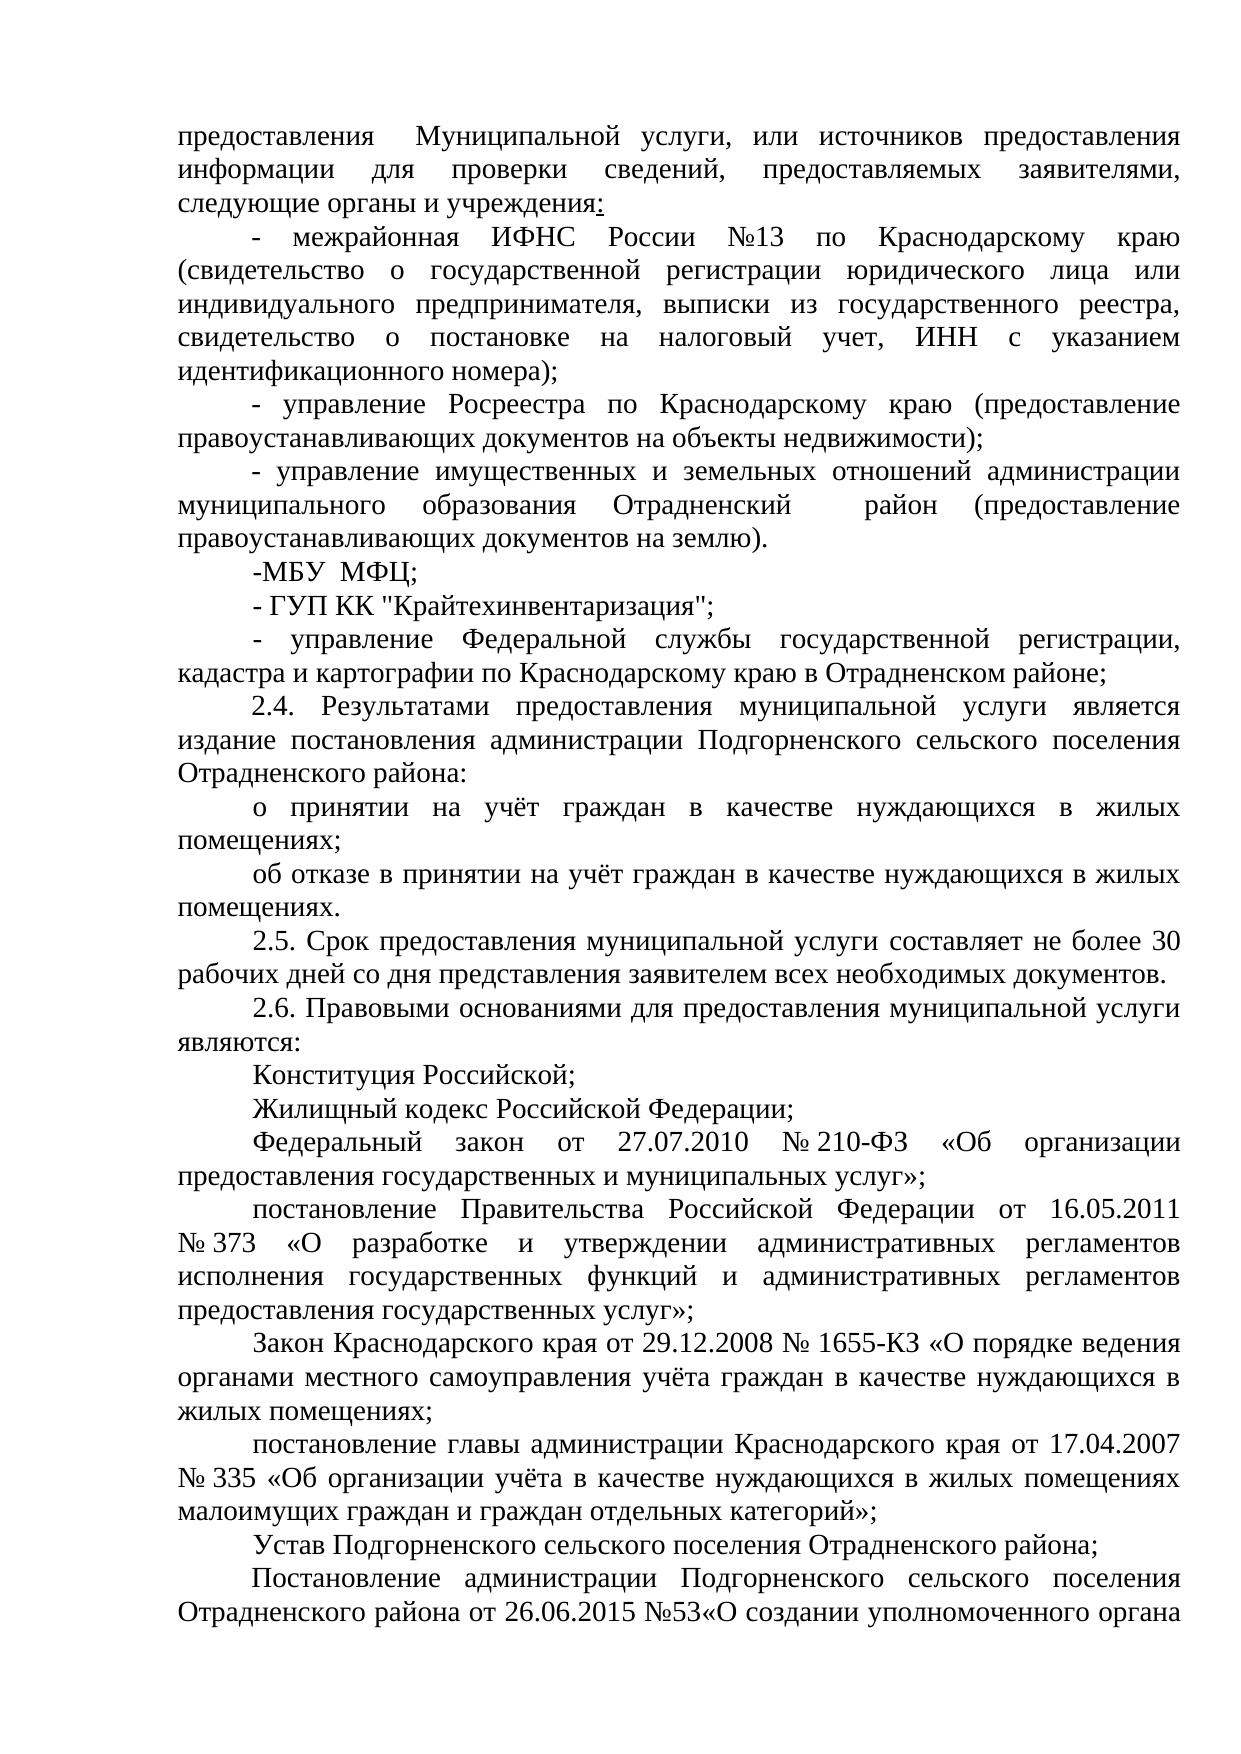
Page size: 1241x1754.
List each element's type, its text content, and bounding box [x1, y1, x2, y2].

text -МБУ МФЦ; [177, 554, 1181, 588]
text постановление главы администрации Краснодарского края от 17.04.2007 № 335 «Об организации учёта в качестве нуждающихся в жилых помещениях малоимущих граждан и граждан отдельных категорий»; [177, 1426, 1181, 1527]
text Конституция Российской; [177, 1057, 1181, 1091]
text - управление имущественных и земельных отношений администрации муниципального образования Отрадненский район (предоставление правоустанавливающих документов на землю). [177, 453, 1181, 554]
text Жилищный кодекс Российской Федерации; [177, 1091, 1181, 1124]
text о принятии на учёт граждан в качестве нуждающихся в жилых помещениях; [177, 789, 1181, 856]
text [177, 118, 1181, 219]
text Устав Подгорненского сельского поселения Отрадненского района; [177, 1527, 1181, 1560]
text Федеральный закон от 27.07.2010 № 210-ФЗ «Об организации предоставления государственных и муниципальных услуг»; [177, 1124, 1181, 1191]
text 2.4. Результатами предоставления муниципальной услуги является издание постановления администрации Подгорненского сельского поселения Отрадненского района: [177, 688, 1181, 789]
text 2.5. Срок предоставления муниципальной услуги составляет не более 30 рабочих дней со дня представления заявителем всех необходимых документов. [177, 923, 1181, 990]
text 2.6. Правовыми основаниями для предоставления муниципальной услуги являются: [177, 990, 1181, 1057]
text - ГУП КК "Крайтехинвентаризация"; [177, 588, 1181, 621]
text постановление Правительства Российской Федерации от 16.05.2011 № 373 «О разработке и утверждении административных регламентов исполнения государственных функций и административных регламентов предоставления государственных услуг»; [177, 1191, 1181, 1326]
text - управление Федеральной службы государственной регистрации, кадастра и картографии по Краснодарскому краю в Отрадненском районе; [177, 621, 1181, 688]
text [177, 1560, 1181, 1627]
text - межрайонная ИФНС России №13 по Краснодарскому краю (свидетельство о государственной регистрации юридического лица или индивидуального предпринимателя, выписки из государственного реестра, свидетельство о постановке на налоговый учет, ИНН с указанием идентификационного номера); [177, 219, 1181, 386]
text об отказе в принятии на учёт граждан в качестве нуждающихся в жилых помещениях. [177, 856, 1181, 923]
text - управление Росреестра по Краснодарскому краю (предоставление правоустанавливающих документов на объекты недвижимости); [177, 386, 1181, 453]
text Закон Краснодарского края от 29.12.2008 № 1655-КЗ «О порядке ведения органами местного самоуправления учёта граждан в качестве нуждающихся в жилых помещениях; [177, 1326, 1181, 1426]
